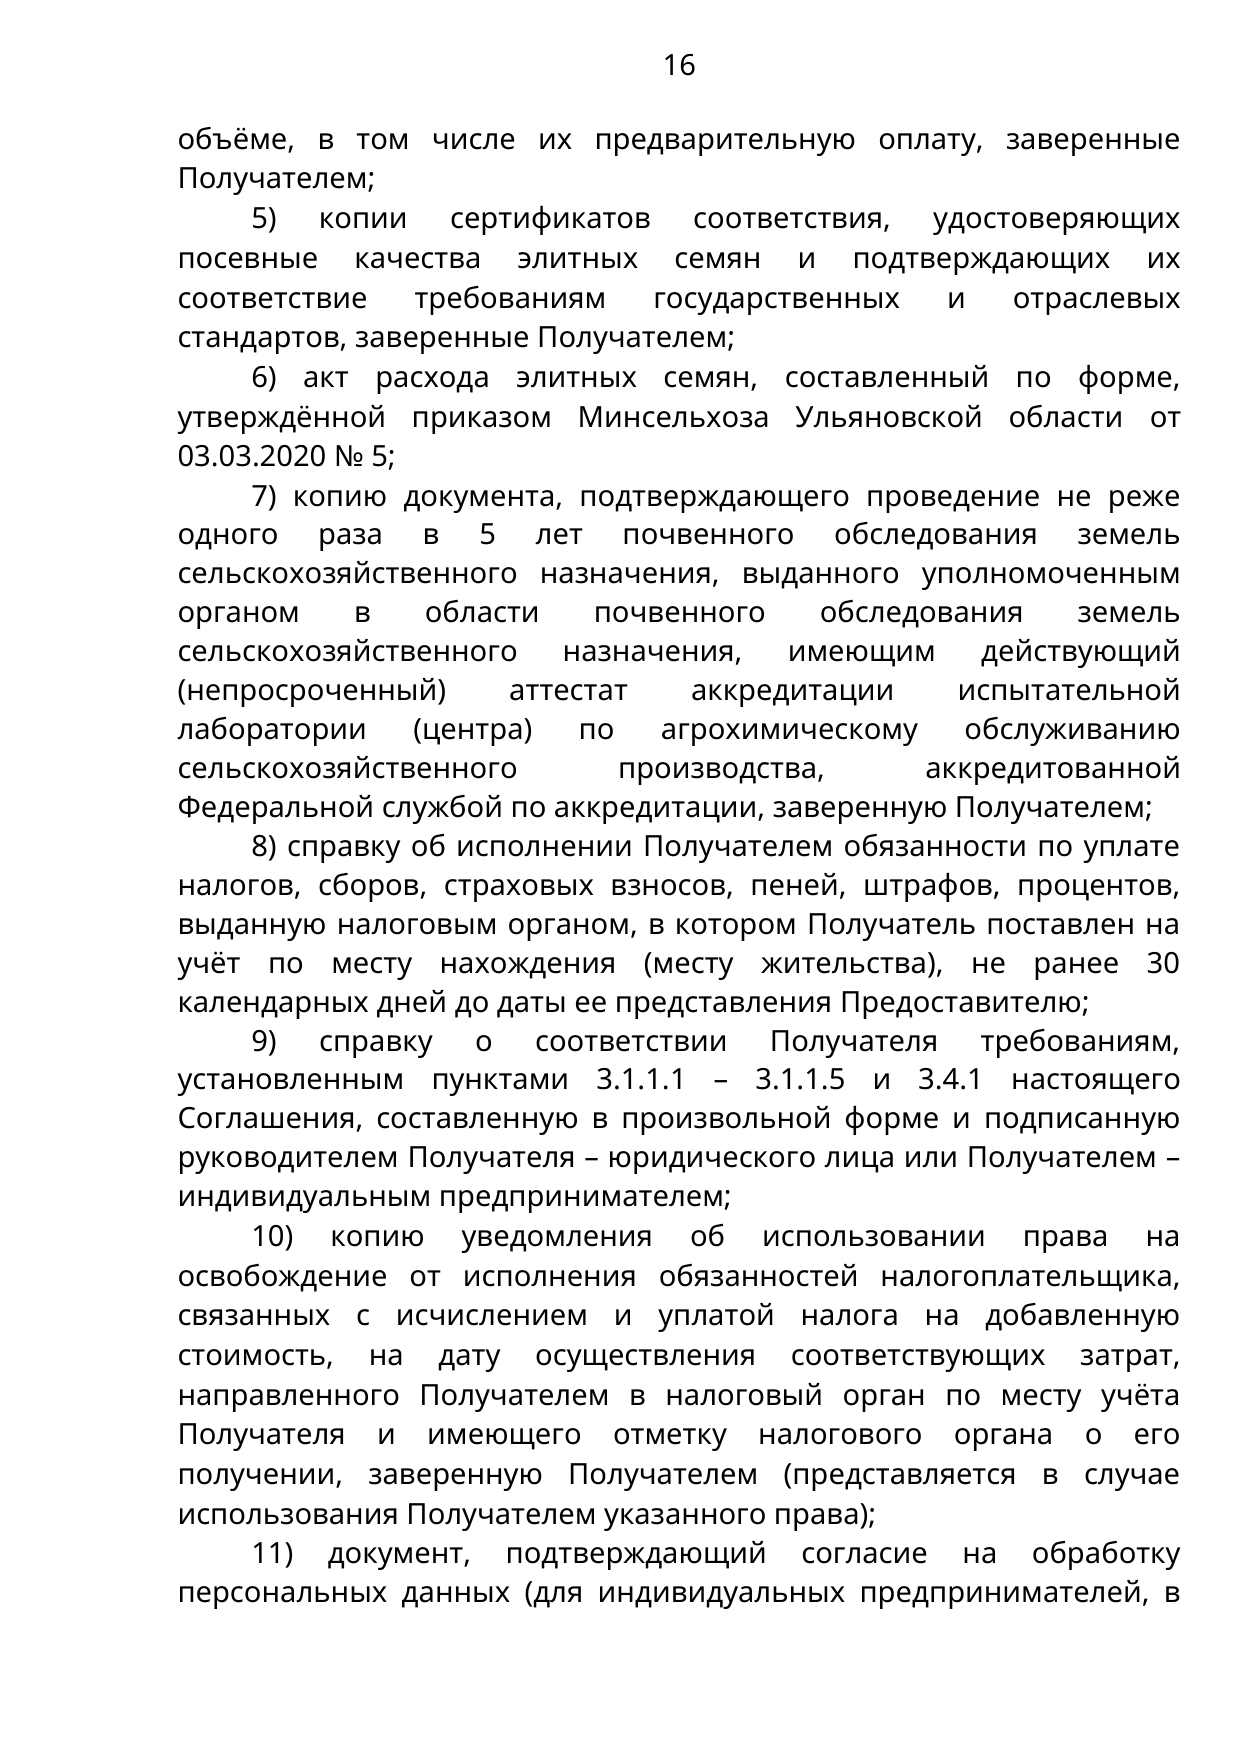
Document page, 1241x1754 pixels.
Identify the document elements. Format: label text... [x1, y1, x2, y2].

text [177, 118, 1181, 197]
text 9) справку о соответствии Получателя требованиям, установленным пунктами 3.1.1.1 – 3.1.1.5 и 3.4.1 настоящего Соглашения, составленную в произвольной форме и подписанную руководителем Получателя – юридического лица или Получателем – индивидуальным предпринимателем; [177, 1021, 1181, 1215]
text 6) акт расхода элитных семян, составленный по форме, утверждённой приказом Минсельхоза Ульяновской области от 03.03.2020 № 5; [177, 356, 1181, 475]
text 10) копию уведомления об использовании права на освобождение от исполнения обязанностей налогоплательщика, связанных с исчислением и уплатой налога на добавленную стоимость, на дату осуществления соответствующих затрат, направленного Получателем в налоговый орган по месту учёта Получателя и имеющего отметку налогового органа о его получении, заверенную Получателем (представляется в случае использования Получателем указанного права); [177, 1215, 1181, 1533]
text 7) копию документа, подтверждающего проведение не реже одного раза в 5 лет почвенного обследования земель сельскохозяйственного назначения, выданного уполномоченным органом в области почвенного обследования земель сельскохозяйственного назначения, имеющим действующий (непросроченный) аттестат аккредитации испытательной лаборатории (центра) по агрохимическому обслуживанию сельскохозяйственного производства, аккредитованной Федеральной службой по аккредитации, заверенную Получателем; [177, 475, 1181, 826]
text 5) копии сертификатов соответствия, удостоверяющих посевные качества элитных семян и подтверждающих их соответствие требованиям государственных и отраслевых стандартов, заверенные Получателем; [177, 197, 1181, 356]
text 8) справку об исполнении Получателем обязанности по уплате налогов, сборов, страховых взносов, пеней, штрафов, процентов, выданную налоговым органом, в котором Получатель поставлен на учёт по месту нахождения (месту жительства), не ранее 30 календарных дней до даты ее представления Предоставителю; [177, 826, 1181, 1021]
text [177, 1533, 1181, 1611]
